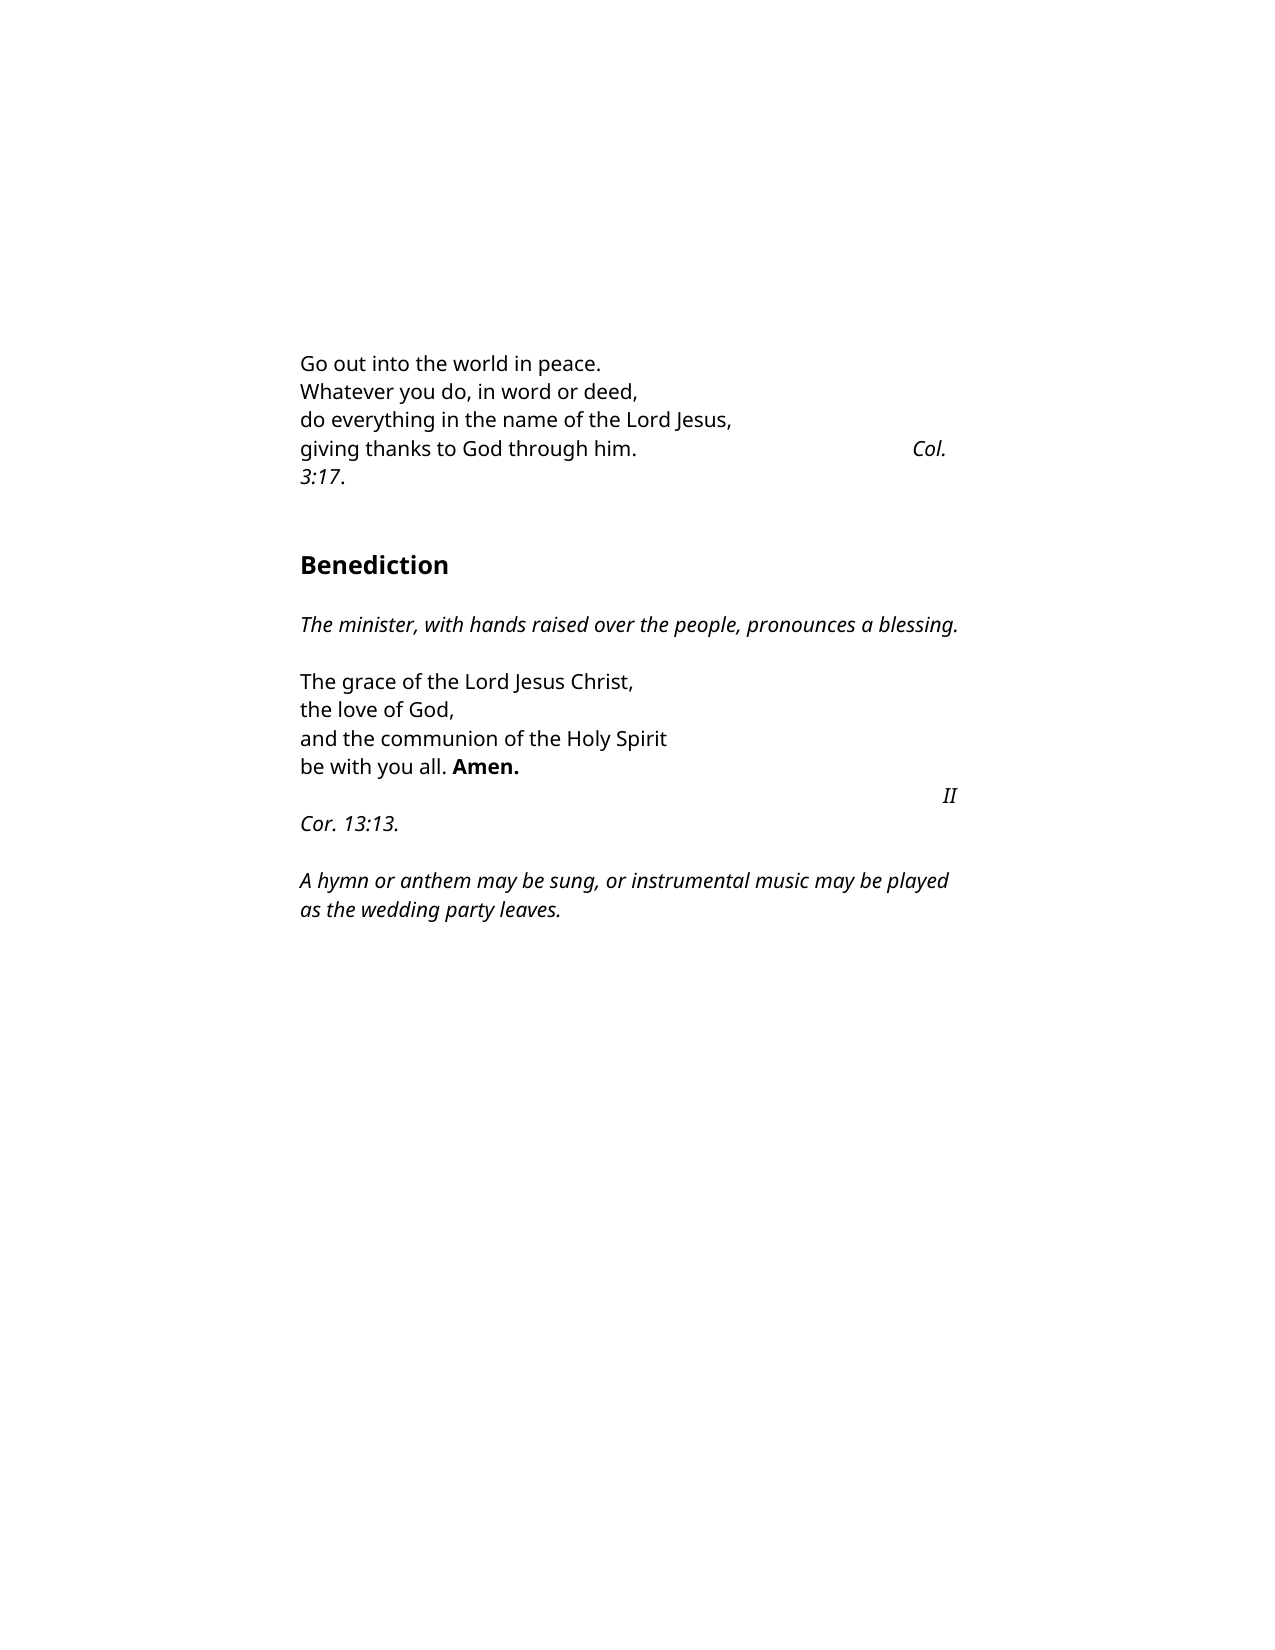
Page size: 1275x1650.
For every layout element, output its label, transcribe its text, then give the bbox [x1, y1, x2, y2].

text be with you all. Amen. II Cor. 13:13. [300, 752, 975, 838]
text The grace of the Lord Jesus Christ, [300, 667, 975, 696]
text Benediction [300, 548, 975, 582]
text Go out into the world in peace. [300, 349, 975, 377]
text The minister, with hands raised over the people, pronounces a blessing. [300, 610, 975, 639]
text giving thanks to God through him. Col. 3:17. [300, 434, 975, 491]
text and the communion of the Holy Spirit [300, 724, 975, 752]
text the love of God, [300, 696, 975, 724]
text Whatever you do, in word or deed, [300, 377, 975, 406]
text A hymn or anthem may be sung, or instrumental music may be played as the wedding party leaves. [300, 866, 975, 923]
text do everything in the name of the Lord Jesus, [300, 406, 975, 434]
